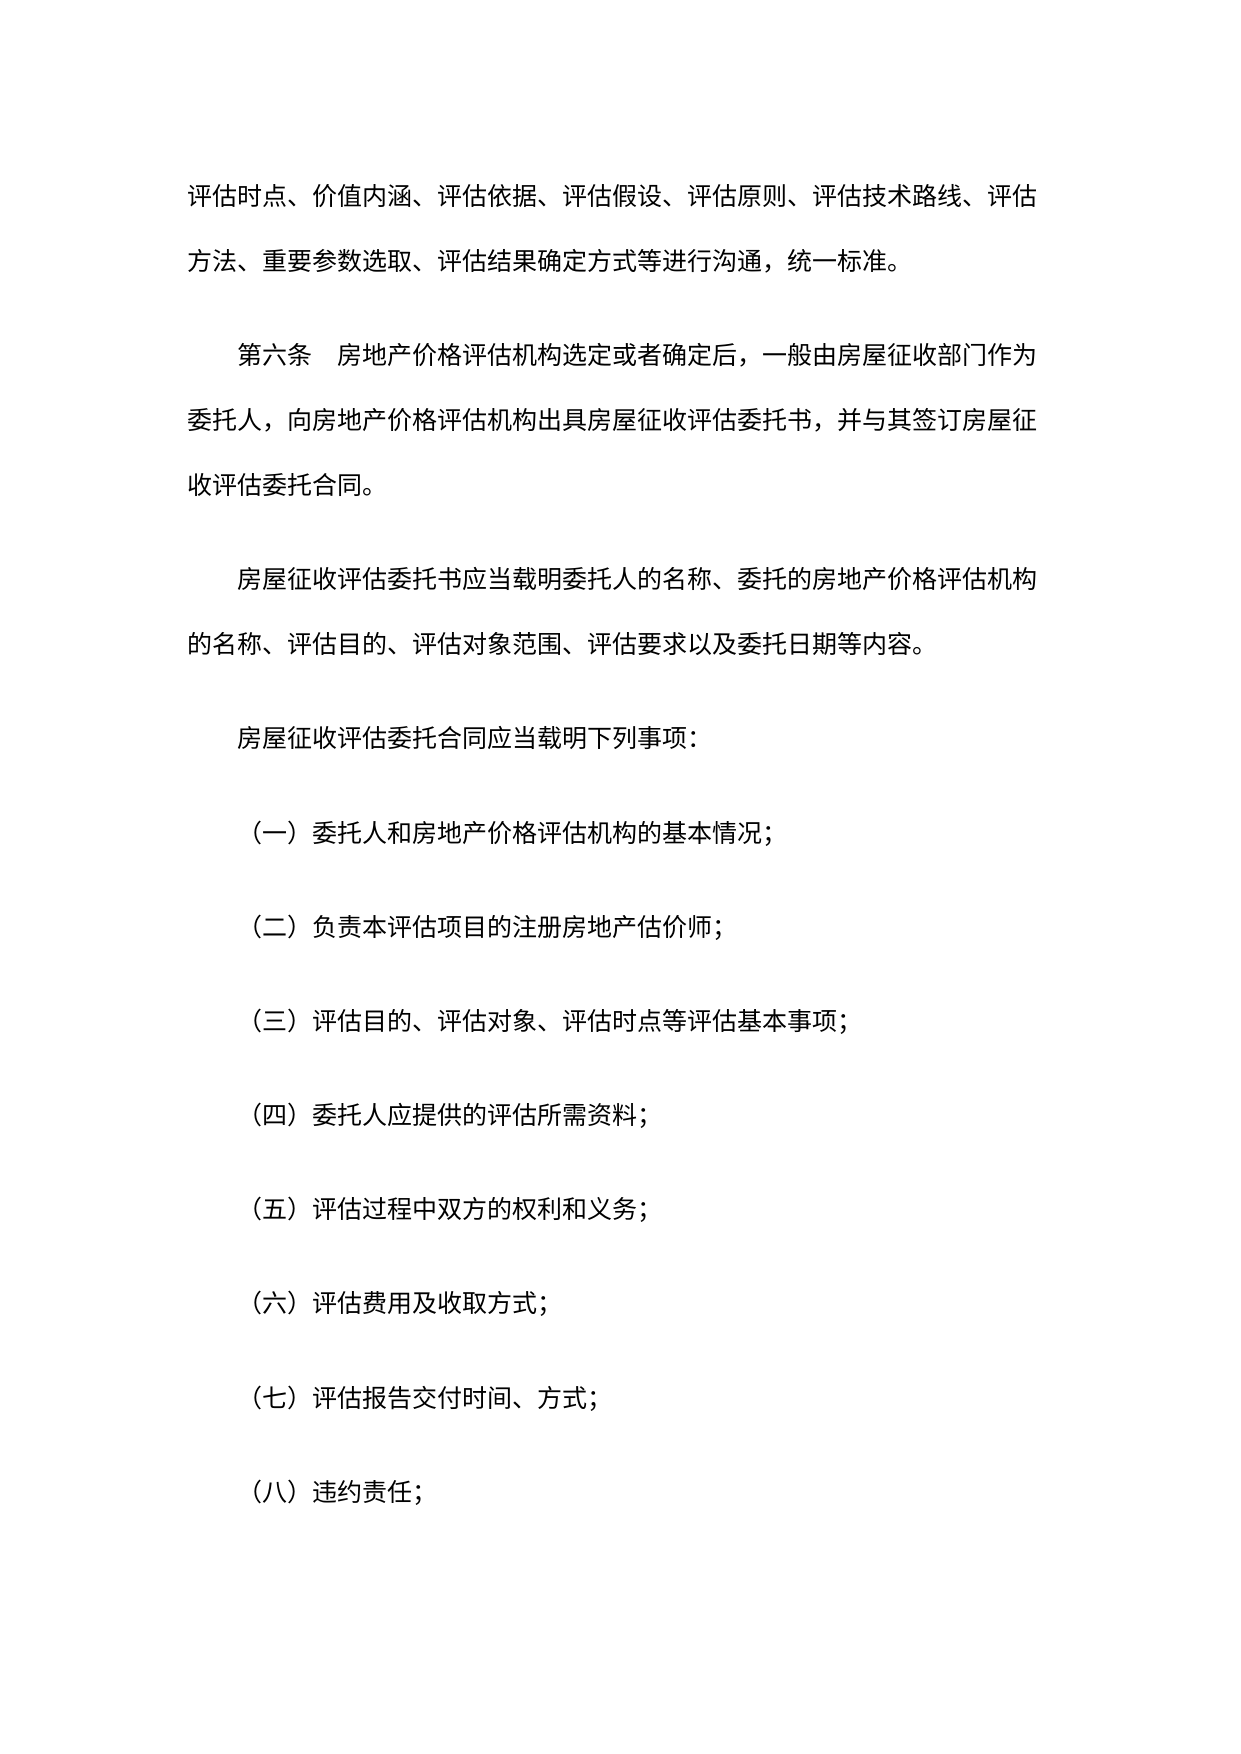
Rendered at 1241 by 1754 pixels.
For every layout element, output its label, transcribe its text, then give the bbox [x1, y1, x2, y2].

text （四）委托人应提供的评估所需资料； [187, 1081, 1053, 1146]
text （七）评估报告交付时间、方式； [187, 1364, 1053, 1429]
text （二）负责本评估项目的注册房地产估价师； [187, 893, 1053, 958]
text （五）评估过程中双方的权利和义务； [187, 1175, 1053, 1240]
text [187, 162, 1053, 292]
text （六）评估费用及收取方式； [187, 1269, 1053, 1334]
text 房屋征收评估委托合同应当载明下列事项： [187, 704, 1053, 769]
text （八）违约责任； [187, 1458, 1053, 1523]
text 房屋征收评估委托书应当载明委托人的名称、委托的房地产价格评估机构的名称、评估目的、评估对象范围、评估要求以及委托日期等内容。 [187, 545, 1053, 675]
text 第六条 房地产价格评估机构选定或者确定后，一般由房屋征收部门作为委托人，向房地产价格评估机构出具房屋征收评估委托书，并与其签订房屋征收评估委托合同。 [187, 321, 1053, 516]
text （一）委托人和房地产价格评估机构的基本情况； [187, 799, 1053, 864]
text （三）评估目的、评估对象、评估时点等评估基本事项； [187, 987, 1053, 1052]
